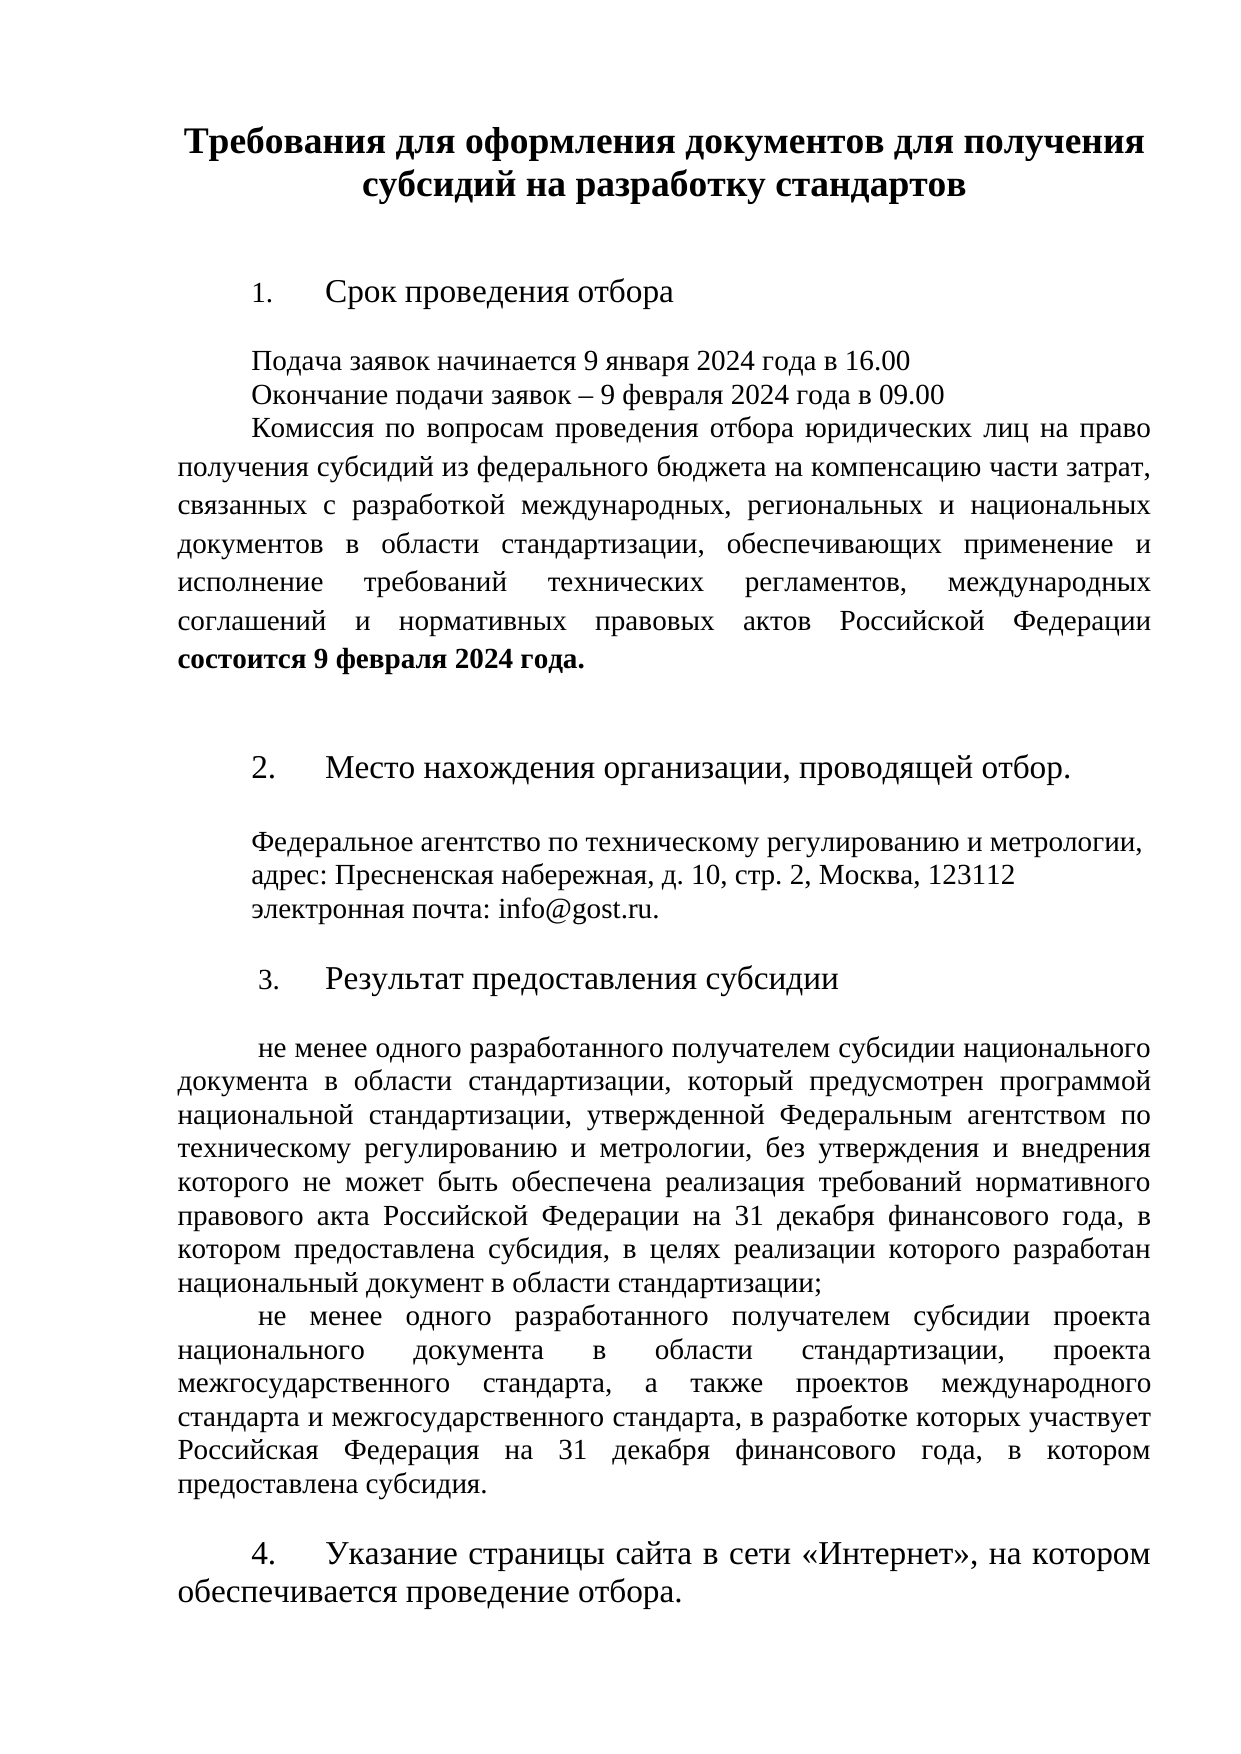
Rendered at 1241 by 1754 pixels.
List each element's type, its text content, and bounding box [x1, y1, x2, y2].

list не менее одного разработанного получателем субсидии национального документа в области стандартизации, который предусмотрен программой национальной стандартизации, утвержденной Федеральным агентством по техническому регулированию и метрологии, без утверждения и внедрения которого не может быть обеспечена реализация требований нормативного правового акта Российской Федерации на 31 декабря финансового года, в котором предоставлена субсидия, в целях реализации которого разработан национальный документ в области стандартизации; [177, 1030, 1152, 1298]
list не менее одного разработанного получателем субсидии проекта национального документа в области стандартизации, проекта межгосударственного стандарта, а также проектов международного стандарта и межгосударственного стандарта, в разработке которых участвует Российская Федерация на 31 декабря финансового года, в котором предоставлена субсидия. [177, 1298, 1152, 1499]
list адрес: Пресненская набережная, д. 10, стр. 2, Москва, 123112 [177, 857, 1152, 891]
list Результат предоставления субсидии [177, 958, 1152, 996]
text Комиссия по вопросам проведения отбора юридических лиц на право получения субсидий из федерального бюджета на компенсацию части затрат, связанных с разработкой международных, региональных и национальных документов в области стандартизации, обеспечивающих применение и исполнение требований технических регламентов, международных соглашений и нормативных правовых актов Российской Федерации состоится 9 февраля 2024 года. [177, 410, 1152, 675]
list Подача заявок начинается 9 января 2024 года в 16.00 [177, 343, 1152, 377]
list электронная почта: info@gost.ru. [177, 891, 1152, 924]
text Требования для оформления документов для получения субсидий на разработку стандартов [177, 118, 1152, 204]
list Место нахождения организации, проводящей отбор. [177, 747, 1152, 786]
list Окончание подачи заявок – 9 февраля 2024 года в 09.00 [177, 377, 1152, 410]
list Федеральное агентство по техническому регулированию и метрологии, [177, 824, 1152, 857]
list Указание страницы сайта в сети «Интернет», на котором обеспечивается проведение отбора. [177, 1533, 1152, 1610]
list Срок проведения отбора [177, 271, 1152, 310]
